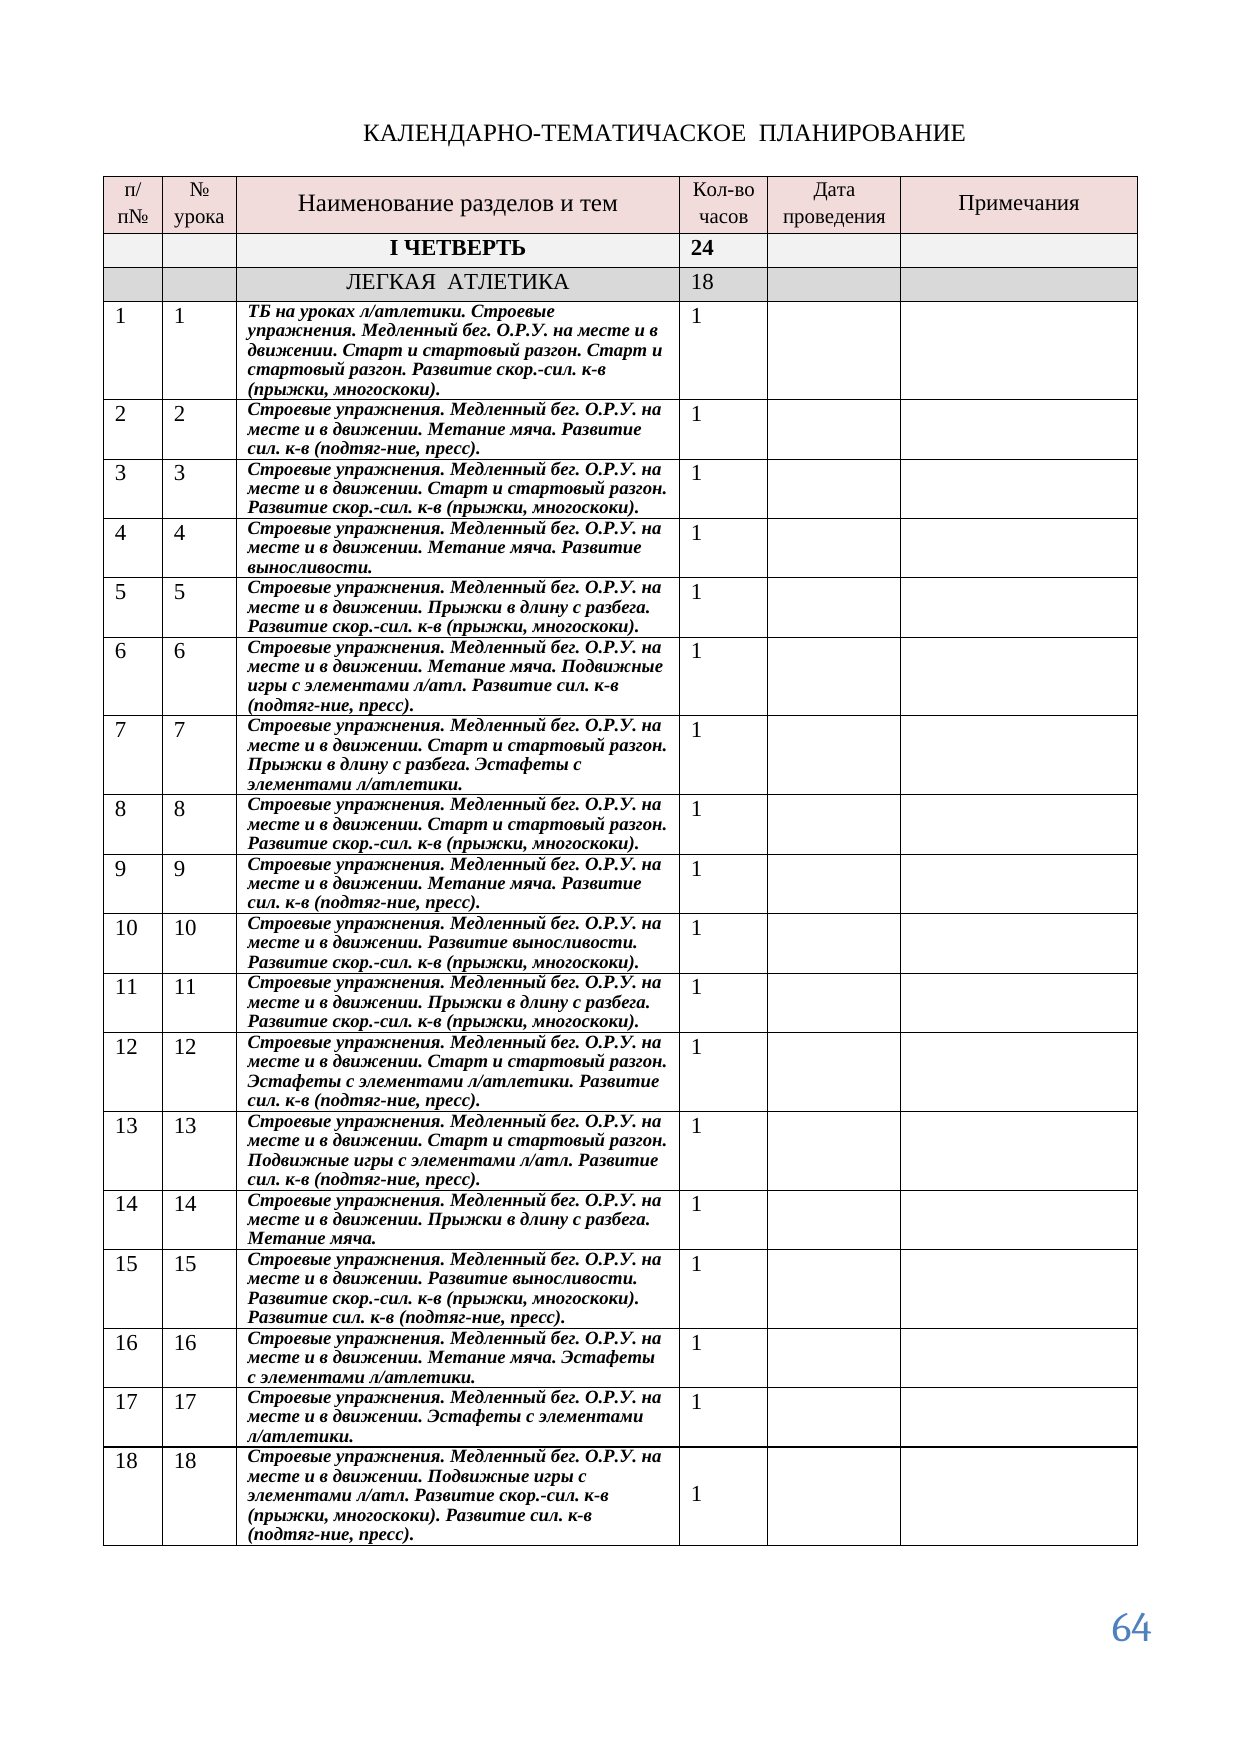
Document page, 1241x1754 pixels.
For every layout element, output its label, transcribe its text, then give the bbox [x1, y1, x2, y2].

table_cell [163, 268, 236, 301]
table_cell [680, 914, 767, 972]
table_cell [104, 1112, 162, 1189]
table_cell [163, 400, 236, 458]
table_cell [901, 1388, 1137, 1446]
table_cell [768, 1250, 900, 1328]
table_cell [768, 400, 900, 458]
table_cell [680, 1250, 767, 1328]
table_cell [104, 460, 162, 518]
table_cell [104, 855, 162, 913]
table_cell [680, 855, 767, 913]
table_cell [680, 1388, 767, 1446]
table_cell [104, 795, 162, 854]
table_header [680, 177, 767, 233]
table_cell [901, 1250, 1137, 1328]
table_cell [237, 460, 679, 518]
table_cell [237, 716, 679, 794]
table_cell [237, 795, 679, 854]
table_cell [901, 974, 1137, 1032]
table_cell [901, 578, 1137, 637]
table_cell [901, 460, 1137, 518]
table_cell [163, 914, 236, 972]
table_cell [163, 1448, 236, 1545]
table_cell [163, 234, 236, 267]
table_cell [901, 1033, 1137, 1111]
text КАЛЕНДАРНО-ТЕМАТИЧАСКОЕ ПЛАНИРОВАНИЕ [177, 118, 1152, 147]
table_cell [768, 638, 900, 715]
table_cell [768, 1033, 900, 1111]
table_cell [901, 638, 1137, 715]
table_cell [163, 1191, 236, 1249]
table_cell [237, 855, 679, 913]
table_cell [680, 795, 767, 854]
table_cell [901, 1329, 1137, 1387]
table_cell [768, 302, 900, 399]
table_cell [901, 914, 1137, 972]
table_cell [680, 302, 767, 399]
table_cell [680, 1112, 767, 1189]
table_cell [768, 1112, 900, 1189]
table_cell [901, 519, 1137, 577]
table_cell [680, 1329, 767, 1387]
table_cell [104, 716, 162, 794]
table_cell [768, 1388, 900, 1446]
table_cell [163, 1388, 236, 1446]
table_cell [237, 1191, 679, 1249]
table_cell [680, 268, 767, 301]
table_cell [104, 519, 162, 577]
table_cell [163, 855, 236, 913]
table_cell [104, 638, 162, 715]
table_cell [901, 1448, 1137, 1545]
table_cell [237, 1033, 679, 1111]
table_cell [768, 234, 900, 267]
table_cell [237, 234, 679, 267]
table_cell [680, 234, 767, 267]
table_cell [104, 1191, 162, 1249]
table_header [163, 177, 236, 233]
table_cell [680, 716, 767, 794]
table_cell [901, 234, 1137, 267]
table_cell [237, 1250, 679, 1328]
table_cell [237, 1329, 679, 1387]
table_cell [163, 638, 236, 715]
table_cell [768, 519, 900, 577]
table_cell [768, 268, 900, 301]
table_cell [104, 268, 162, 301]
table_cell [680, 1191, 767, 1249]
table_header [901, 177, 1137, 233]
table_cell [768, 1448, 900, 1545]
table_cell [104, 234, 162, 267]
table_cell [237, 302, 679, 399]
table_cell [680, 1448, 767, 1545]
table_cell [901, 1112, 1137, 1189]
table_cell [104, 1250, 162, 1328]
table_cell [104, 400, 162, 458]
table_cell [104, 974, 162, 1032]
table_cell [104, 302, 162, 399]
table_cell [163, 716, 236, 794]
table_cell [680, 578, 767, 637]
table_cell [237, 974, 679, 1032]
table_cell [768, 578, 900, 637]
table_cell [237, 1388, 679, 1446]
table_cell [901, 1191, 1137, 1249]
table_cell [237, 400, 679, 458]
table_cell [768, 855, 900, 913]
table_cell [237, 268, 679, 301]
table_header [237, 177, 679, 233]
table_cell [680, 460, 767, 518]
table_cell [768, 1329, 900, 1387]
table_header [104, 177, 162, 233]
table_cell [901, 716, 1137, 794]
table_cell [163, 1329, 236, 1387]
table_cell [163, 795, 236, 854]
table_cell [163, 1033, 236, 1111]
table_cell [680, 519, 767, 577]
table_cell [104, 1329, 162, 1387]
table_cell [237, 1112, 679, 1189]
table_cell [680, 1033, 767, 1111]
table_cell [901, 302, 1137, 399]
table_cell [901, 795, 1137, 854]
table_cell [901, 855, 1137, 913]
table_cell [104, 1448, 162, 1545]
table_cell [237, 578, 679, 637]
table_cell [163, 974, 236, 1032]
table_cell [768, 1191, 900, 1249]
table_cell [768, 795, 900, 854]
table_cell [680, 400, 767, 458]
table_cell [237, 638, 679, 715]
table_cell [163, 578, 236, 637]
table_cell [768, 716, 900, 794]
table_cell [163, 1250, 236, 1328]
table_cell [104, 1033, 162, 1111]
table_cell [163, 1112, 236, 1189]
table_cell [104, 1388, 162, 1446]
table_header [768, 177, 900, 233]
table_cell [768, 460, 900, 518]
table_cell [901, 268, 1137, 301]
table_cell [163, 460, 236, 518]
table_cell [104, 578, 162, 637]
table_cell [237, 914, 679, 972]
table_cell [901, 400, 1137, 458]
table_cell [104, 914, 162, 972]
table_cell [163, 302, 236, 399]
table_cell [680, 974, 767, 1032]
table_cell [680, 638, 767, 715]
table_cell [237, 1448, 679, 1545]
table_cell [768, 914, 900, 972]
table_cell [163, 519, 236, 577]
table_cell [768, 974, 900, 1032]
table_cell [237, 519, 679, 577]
